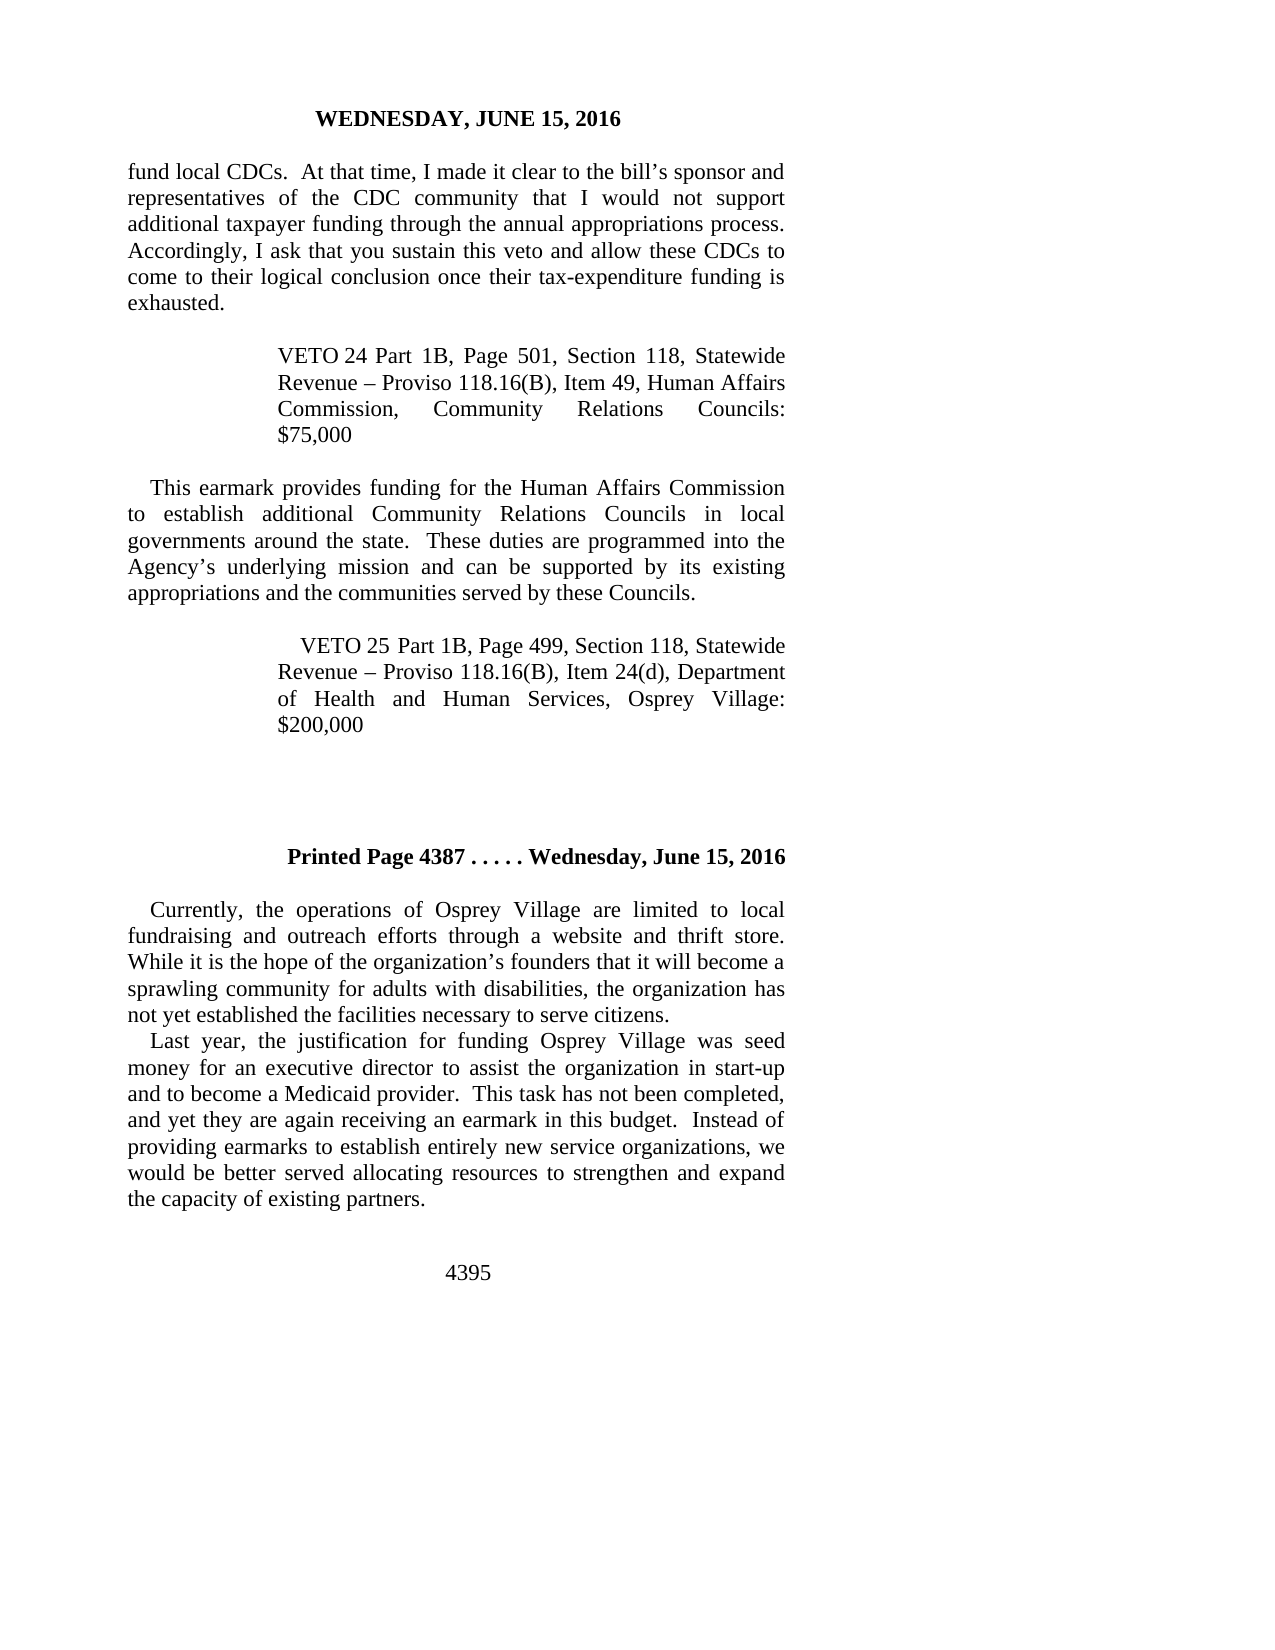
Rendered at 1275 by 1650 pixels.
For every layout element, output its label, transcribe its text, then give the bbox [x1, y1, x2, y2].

text Last year, the justification for funding Osprey Village was seed money for an executive director to assist the organization in start-up and to become a Medicaid provider. This task has not been completed, and yet they are again receiving an earmark in this budget. Instead of providing earmarks to establish entirely new service organizations, we would be better served allocating resources to strengthen and expand the capacity of existing partners. [127, 1027, 786, 1212]
text Currently, the operations of Osprey Village are limited to local fundraising and outreach efforts through a website and thrift store. While it is the hope of the organization’s founders that it will become a sprawling community for adults with disabilities, the organization has not yet established the facilities necessary to serve citizens. [127, 896, 786, 1027]
text VETO 24 Part 1B, Page 501, Section 118, Statewide Revenue – Proviso 118.16(B), Item 49, Human Affairs Commission, Community Relations Councils: $75,000 [277, 342, 786, 448]
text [127, 158, 786, 316]
text VETO 25 Part 1B, Page 499, Section 118, Statewide Revenue – Proviso 118.16(B), Item 24(d), Department of Health and Human Services, Osprey Village: $200,000 [277, 632, 786, 737]
text Printed Page 4387 . . . . . Wednesday, June 15, 2016 [127, 843, 786, 869]
text This earmark provides funding for the Human Affairs Commission to establish additional Community Relations Councils in local governments around the state. These duties are programmed into the Agency’s underlying mission and can be supported by its existing appropriations and the communities served by these Councils. [127, 474, 786, 606]
